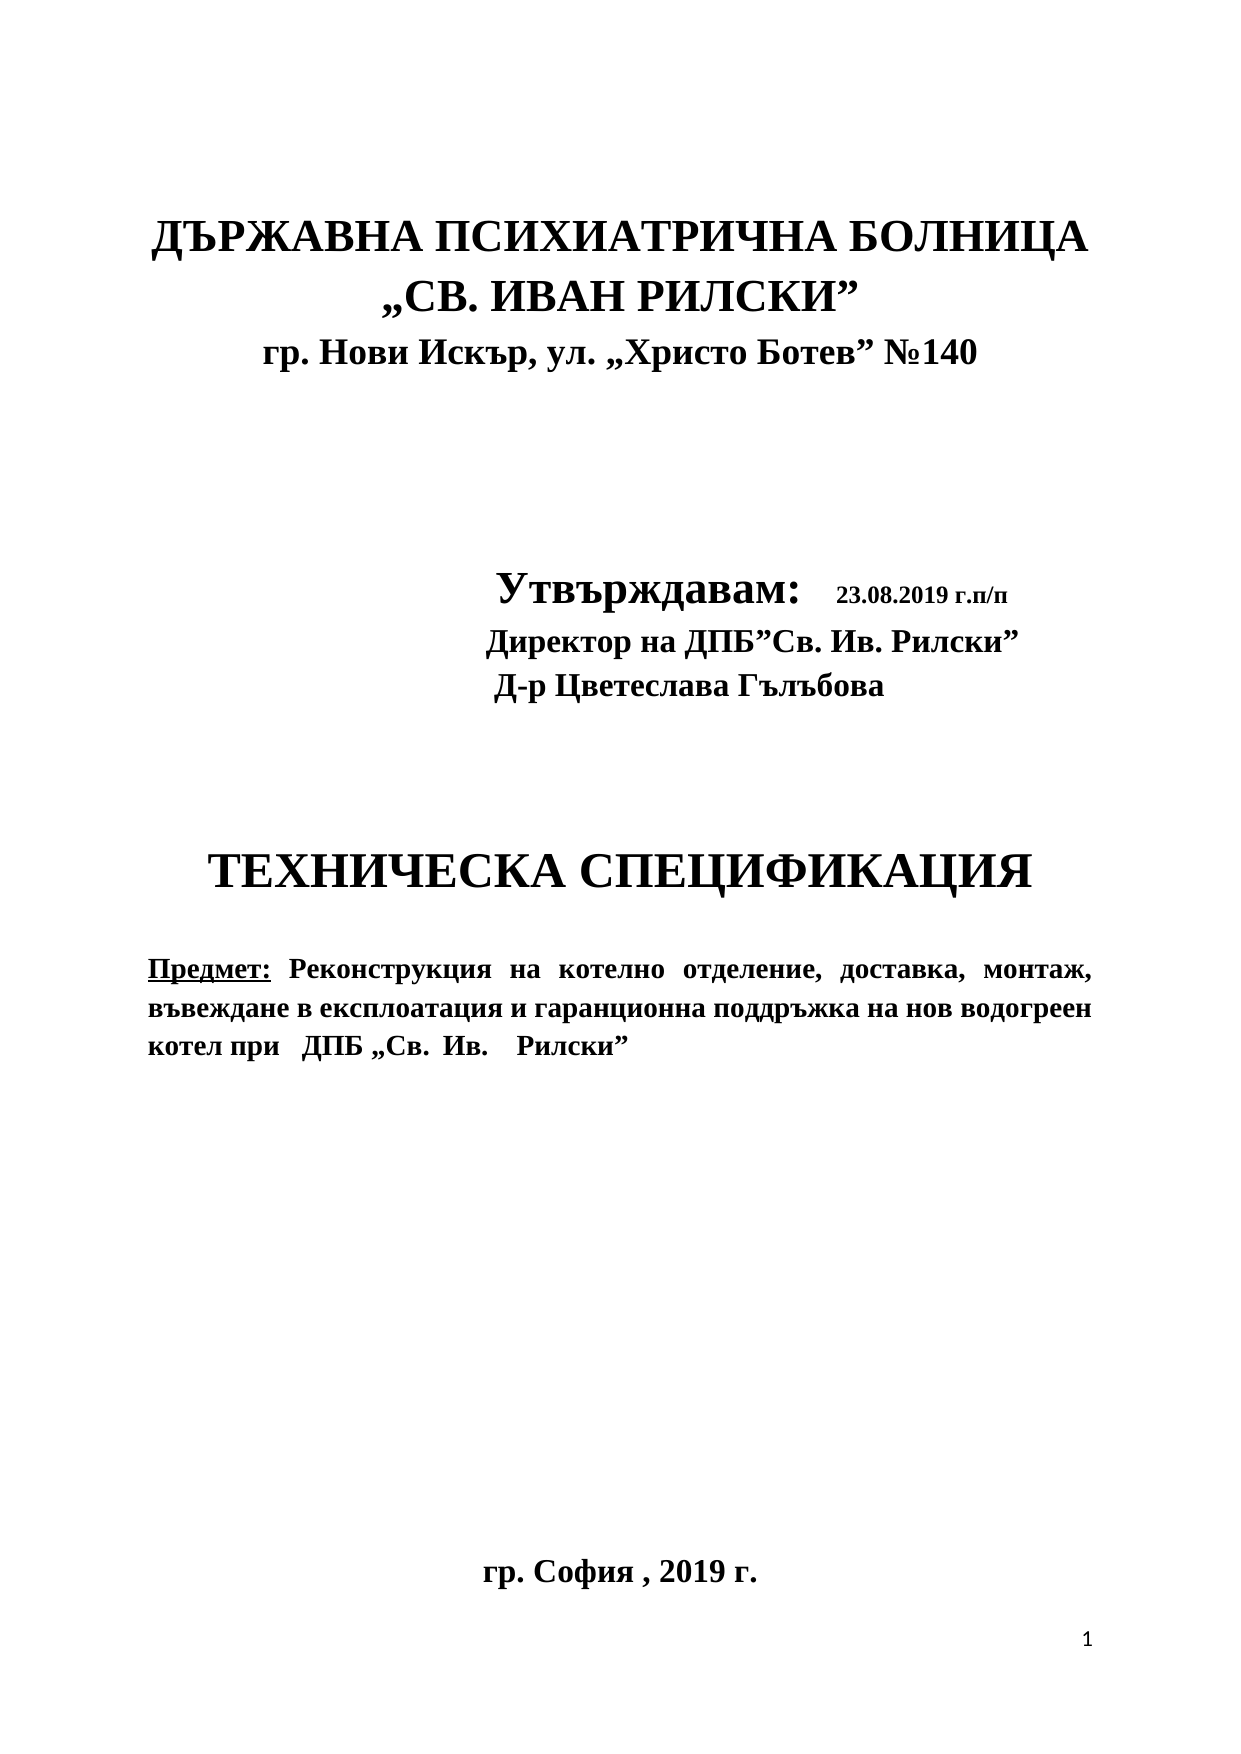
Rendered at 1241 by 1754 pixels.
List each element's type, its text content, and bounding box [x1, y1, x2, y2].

text ДЪРЖАВНА ПСИХИАТРИЧНА БОЛНИЦА „СВ. ИВАН РИЛСКИ” [148, 208, 1093, 321]
text Д-р Цветеслава Гълъбова [369, 665, 1093, 703]
text гр. Нови Искър, ул. „Христо Ботев” №140 [148, 329, 1093, 372]
text Утвърждавам: 23.08.2019 г.п/п [369, 560, 1093, 613]
text гр. София , 2019 г. [148, 1552, 1093, 1590]
text Предмет: Реконструкция на котелно отделение, доставка, монтаж, въвеждане в експлоатация и гаранционна поддръжка на нов водогреен котел при ДПБ „Св. Ив. Рилски” [148, 951, 1093, 1062]
text ТЕХНИЧЕСКА СПЕЦИФИКАЦИЯ [148, 841, 1093, 899]
text Директор на ДПБ”Св. Ив. Рилски” [369, 621, 1093, 659]
